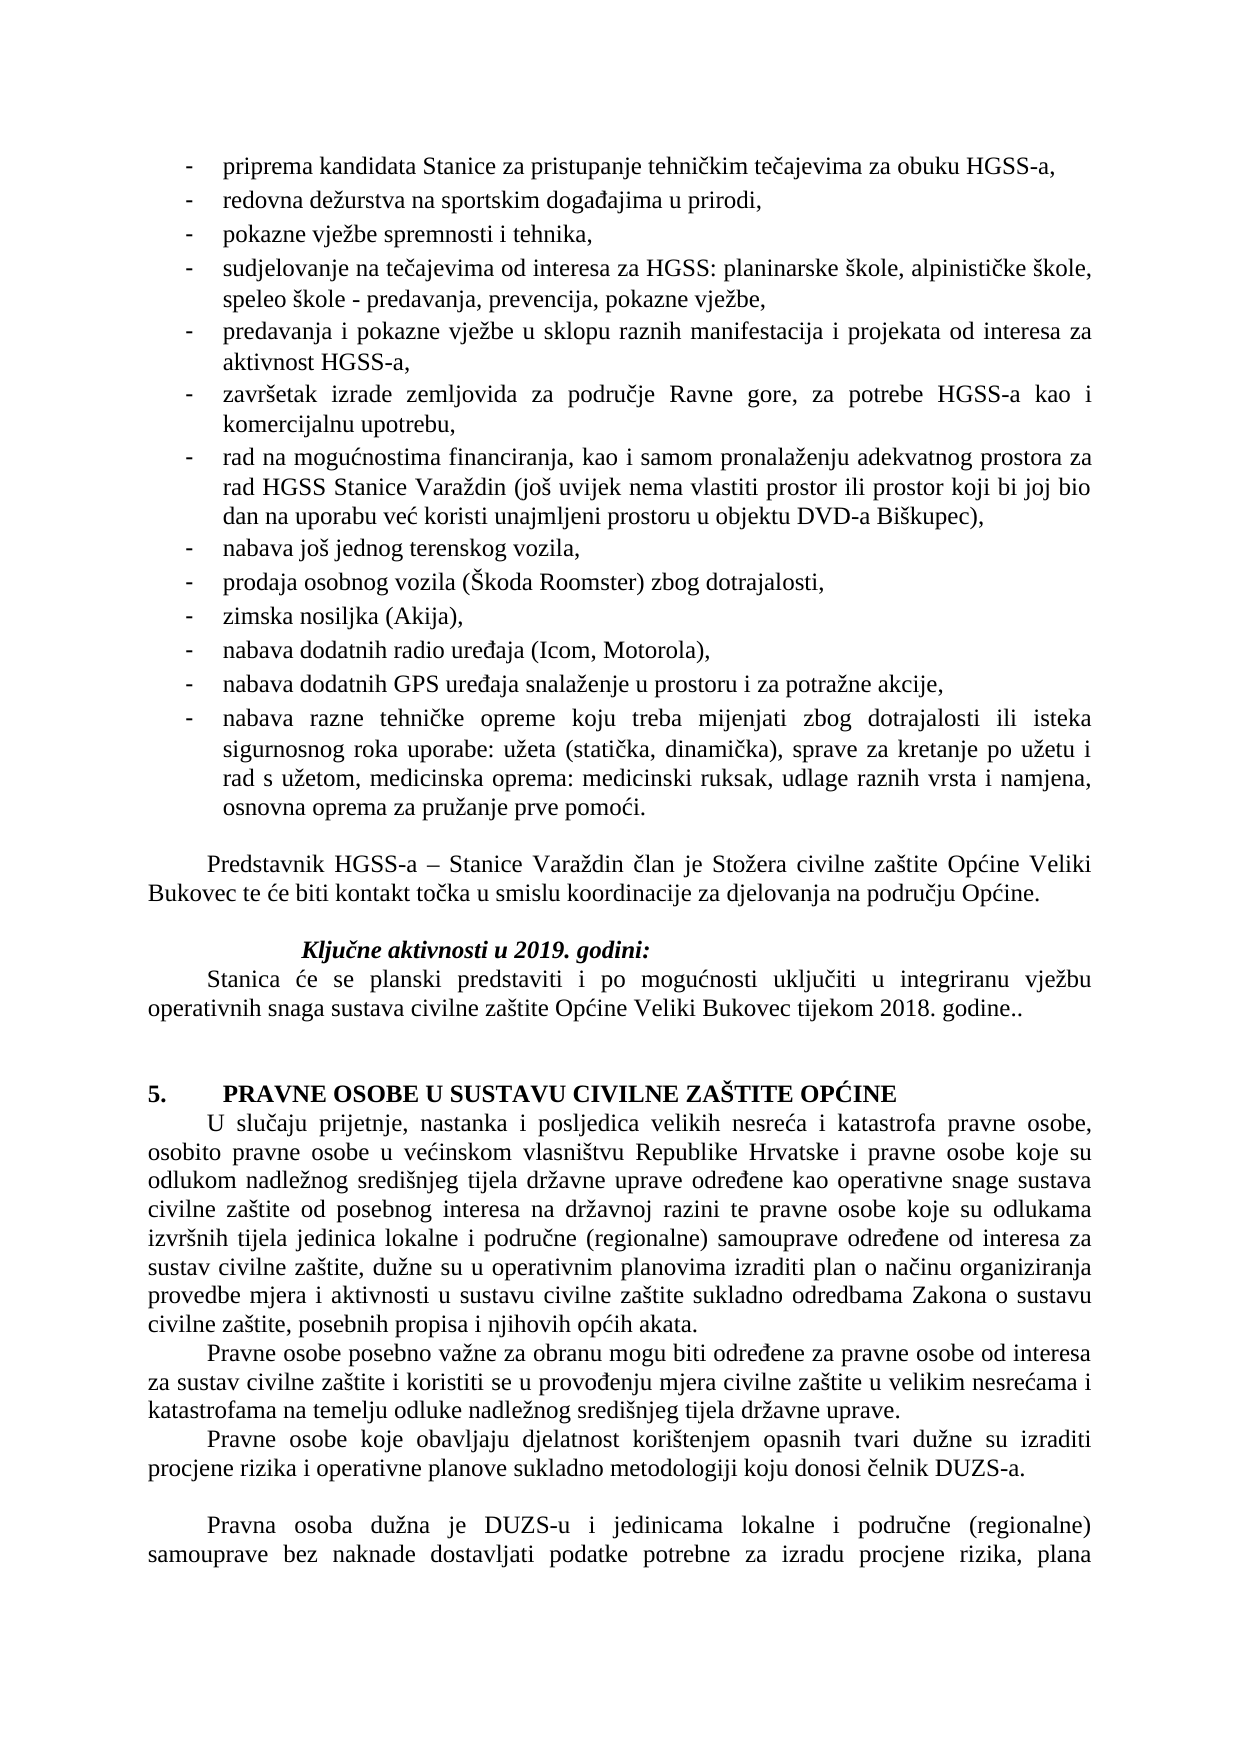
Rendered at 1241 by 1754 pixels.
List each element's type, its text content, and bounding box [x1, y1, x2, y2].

list završetak izrade zemljovida za područje Ravne gore, za potrebe HGSS-a kao i komercijalnu upotrebu, [185, 375, 1093, 438]
text Stanica će se planski predstaviti i po mogućnosti uključiti u integriranu vježbu operativnih snaga sustava civilne zaštite Općine Veliki Bukovec tijekom 2018. godine.. [148, 964, 1093, 1022]
text Pravne osobe posebno važne za obranu mogu biti određene za pravne osobe od interesa za sustav civilne zaštite i koristiti se u provođenju mjera civilne zaštite u velikim nesrećama i katastrofama na temelju odluke nadležnog središnjeg tijela državne uprave. [148, 1338, 1093, 1424]
text Ključne aktivnosti u 2019. godini: [213, 935, 1093, 964]
list redovna dežurstva na sportskim događajima u prirodi, [185, 182, 1093, 216]
text Pravne osobe koje obavljaju djelatnost korištenjem opasnih tvari dužne su izraditi procjene rizika i operativne planove sukladno metodologiji koju donosi čelnik DUZS-a. [148, 1424, 1093, 1482]
list pokazne vježbe spremnosti i tehnika, [185, 216, 1093, 250]
list predavanja i pokazne vježbe u sklopu raznih manifestacija i projekata od interesa za aktivnost HGSS-a, [185, 313, 1093, 375]
list nabava dodatnih radio uređaja (Icom, Motorola), [185, 632, 1093, 666]
list nabava dodatnih GPS uređaja snalaženje u prostoru i za potražne akcije, [185, 666, 1093, 700]
list sudjelovanje na tečajevima od interesa za HGSS: planinarske škole, alpinističke škole, speleo škole - predavanja, prevencija, pokazne vježbe, [185, 250, 1093, 313]
list nabava još jednog terenskog vozila, [185, 530, 1093, 564]
list zimska nosiljka (Akija), [185, 598, 1093, 632]
list priprema kandidata Stanice za pristupanje tehničkim tečajevima za obuku HGSS-a, [185, 148, 1093, 182]
list nabava razne tehničke opreme koju treba mijenjati zbog dotrajalosti ili isteka sigurnosnog roka uporabe: užeta (statička, dinamička), sprave za kretanje po užetu i rad s užetom, medicinska oprema: medicinski ruksak, udlage raznih vrsta i namjena, osnovna oprema za pružanje prve pomoći. [185, 700, 1093, 820]
text Predstavnik HGSS-a – Stanice Varaždin član je Stožera civilne zaštite Općine Veliki Bukovec te će biti kontakt točka u smislu koordinacije za djelovanja na području Općine. [148, 849, 1093, 907]
list prodaja osobnog vozila (Škoda Roomster) zbog dotrajalosti, [185, 564, 1093, 598]
list PRAVNE OSOBE U SUSTAVU CIVILNE ZAŠTITE OPĆINE [148, 1079, 1093, 1108]
text U slučaju prijetnje, nastanka i posljedica velikih nesreća i katastrofa pravne osobe, osobito pravne osobe u većinskom vlasništvu Republike Hrvatske i pravne osobe koje su odlukom nadležnog središnjeg tijela državne uprave određene kao operativne snage sustava civilne zaštite od posebnog interesa na državnoj razini te pravne osobe koje su odlukama izvršnih tijela jedinica lokalne i područne (regionalne) samouprave određene od interesa za sustav civilne zaštite, dužne su u operativnim planovima izraditi plan o načinu organiziranja provedbe mjera i aktivnosti u sustavu civilne zaštite sukladno odredbama Zakona o sustavu civilne zaštite, posebnih propisa i njihovih općih akata. [148, 1108, 1093, 1338]
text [148, 1510, 1093, 1568]
list rad na mogućnostima financiranja, kao i samom pronalaženju adekvatnog prostora za rad HGSS Stanice Varaždin (još uvijek nema vlastiti prostor ili prostor koji bi joj bio dan na uporabu već koristi unajmljeni prostoru u objektu DVD-a Biškupec), [185, 438, 1093, 530]
